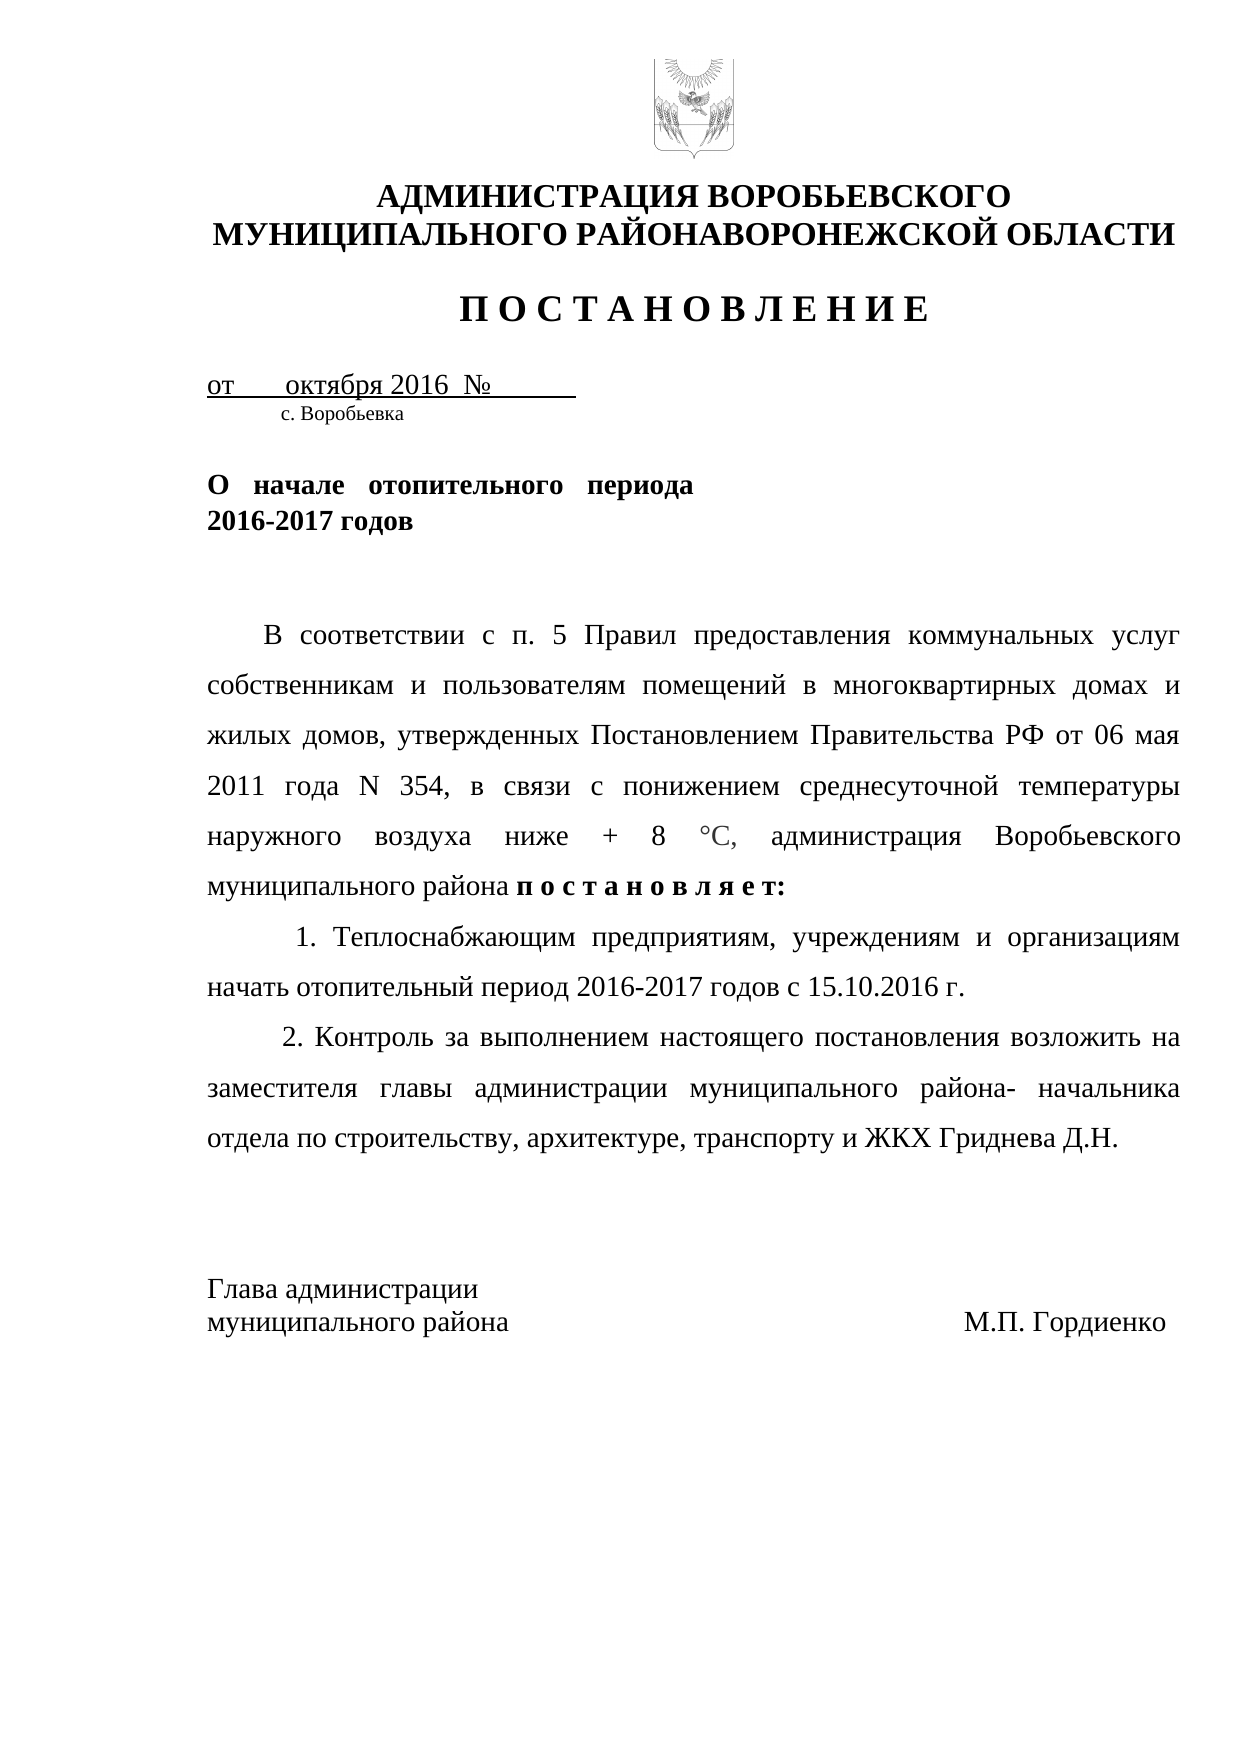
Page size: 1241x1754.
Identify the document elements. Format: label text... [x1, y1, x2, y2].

text муниципального района М.П. Гордиенко [207, 1304, 1181, 1338]
text 2. Контроль за выполнением настоящего постановления возложить на заместителя главы администрации муниципального района- начальника отдела по строительству, архитектуре, транспорту и ЖКХ Гриднева Д.Н. [207, 1019, 1181, 1153]
text АДМИНИСТРАЦИЯ ВОРОБЬЕВСКОГО [207, 176, 1181, 214]
text О начале отопительного периода 2016-2017 годов [207, 467, 694, 536]
text с. Воробьевка [207, 401, 1181, 425]
text 1. Теплоснабжающим предприятиям, учреждениям и организациям начать отопительный период 2016-2017 годов с 15.10.2016 г. [207, 919, 1181, 1003]
text Глава администрации [207, 1271, 1181, 1304]
text П О С Т А Н О В Л Е Н И Е [207, 286, 1181, 329]
text В соответствии с п. 5 Правил предоставления коммунальных услуг собственникам и пользователям помещений в многоквартирных домах и жилых домов, утвержденных Постановлением Правительства РФ от 06 мая 2011 года N 354, в связи с понижением среднесуточной температуры наружного воздуха ниже + 8 °C, администрация Воробьевского муниципального района п о с т а н о в л я е т: [207, 617, 1181, 902]
text МУНИЦИПАЛЬНОГО РАЙОНАВОРОНЕЖСКОЙ ОБЛАСТИ [207, 214, 1181, 252]
text от октября 2016 № [207, 367, 1181, 401]
picture [654, 59, 734, 159]
